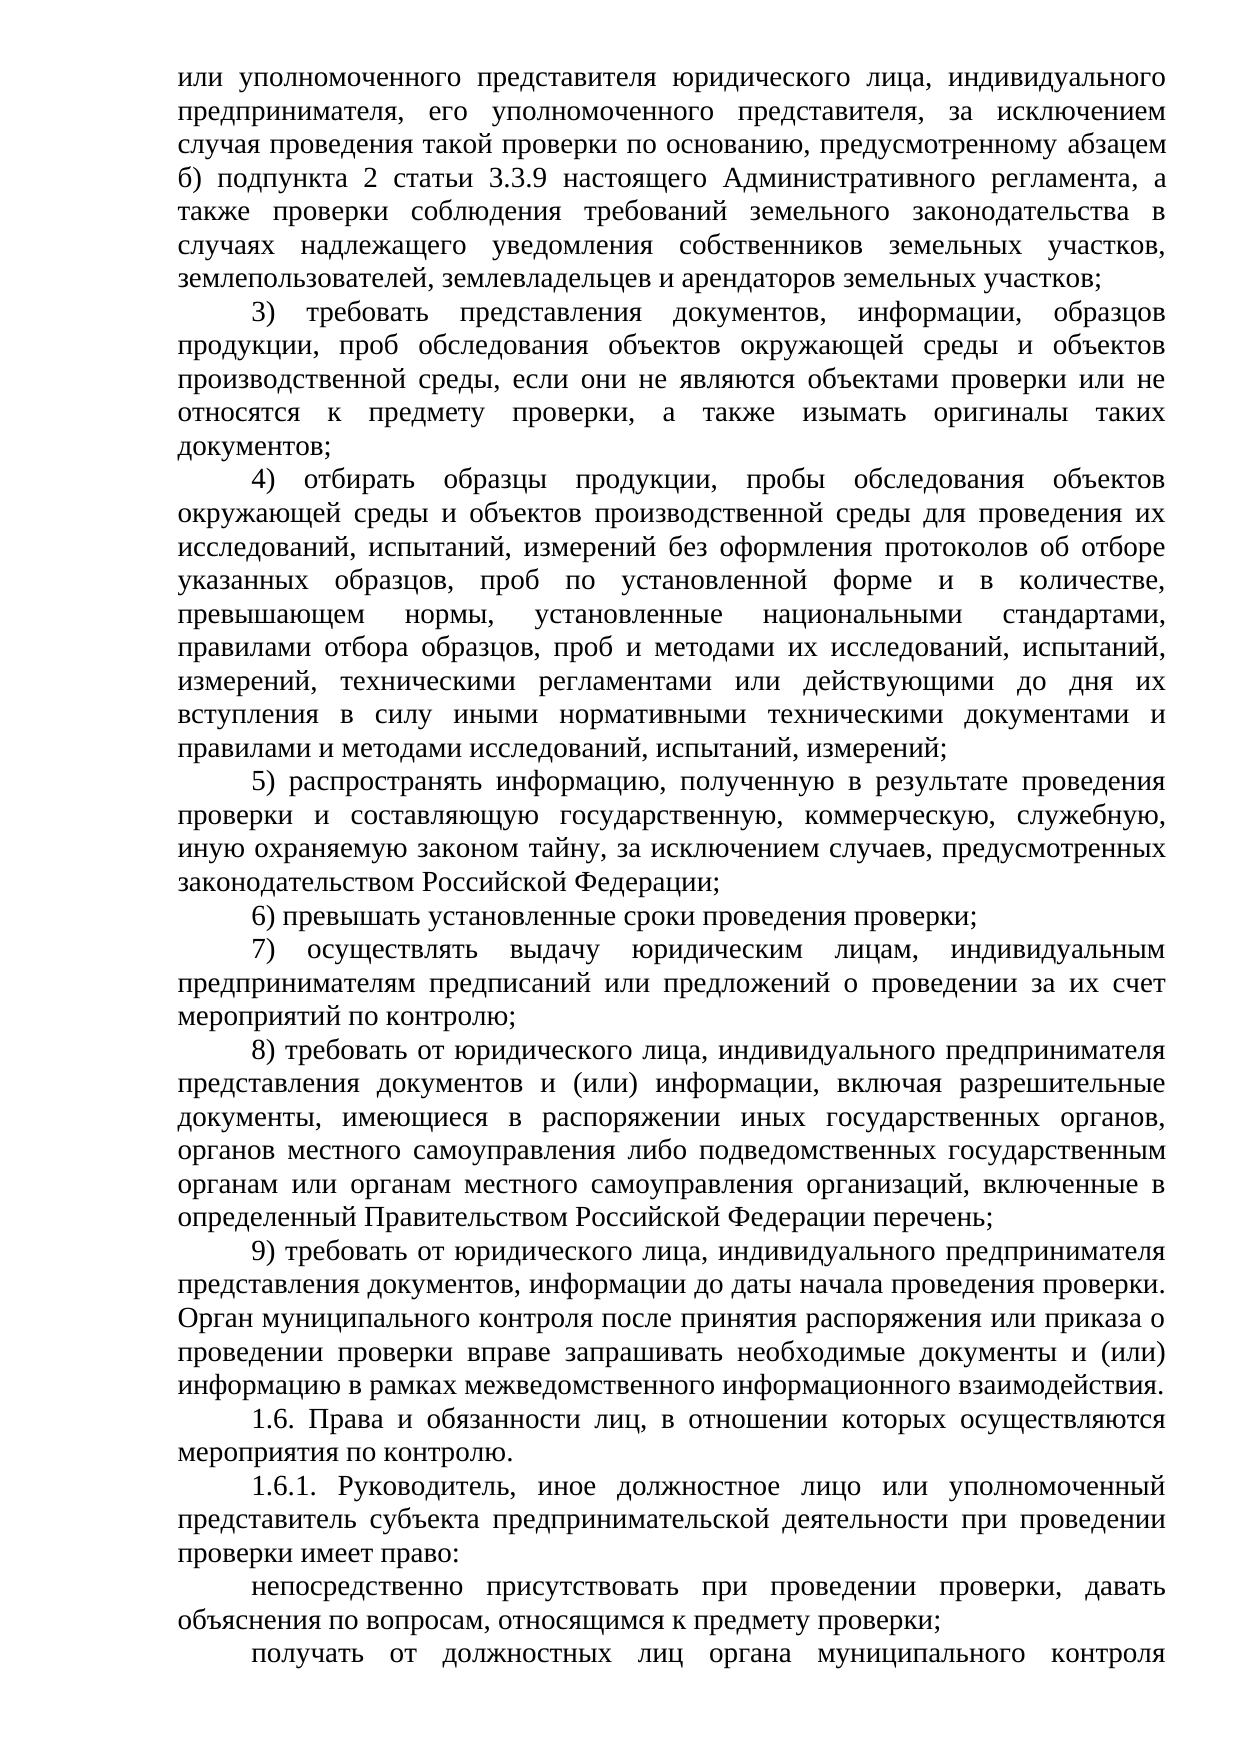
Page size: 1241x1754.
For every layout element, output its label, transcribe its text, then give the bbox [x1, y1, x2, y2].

text 8) требовать от юридического лица, индивидуального предпринимателя представления документов и (или) информации, включая разрешительные документы, имеющиеся в распоряжении иных государственных органов, органов местного самоуправления либо подведомственных государственным органам или органам местного самоуправления организаций, включенные в определенный Правительством Российской Федерации перечень; [177, 1032, 1167, 1233]
text 9) требовать от юридического лица, индивидуального предпринимателя представления документов, информации до даты начала проведения проверки. Орган муниципального контроля после принятия распоряжения или приказа о проведении проверки вправе запрашивать необходимые документы и (или) информацию в рамках межведомственного информационного взаимодействия. [177, 1233, 1167, 1401]
text 7) осуществлять выдачу юридическим лицам, индивидуальным предпринимателям предписаний или предложений о проведении за их счет мероприятий по контролю; [177, 931, 1167, 1032]
text 6) превышать установленные сроки проведения проверки; [177, 898, 1167, 931]
text 1.6. Права и обязанности лиц, в отношении которых осуществляются мероприятия по контролю. [177, 1401, 1167, 1468]
text непосредственно присутствовать при проведении проверки, давать объяснения по вопросам, относящимся к предмету проверки; [177, 1568, 1167, 1636]
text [177, 1636, 1167, 1669]
text 4) отбирать образцы продукции, пробы обследования объектов окружающей среды и объектов производственной среды для проведения их исследований, испытаний, измерений без оформления протоколов об отборе указанных образцов, проб по установленной форме и в количестве, превышающем нормы, установленные национальными стандартами, правилами отбора образцов, проб и методами их исследований, испытаний, измерений, техническими регламентами или действующими до дня их вступления в силу иными нормативными техническими документами и правилами и методами исследований, испытаний, измерений; [177, 462, 1167, 763]
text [177, 59, 1167, 294]
text 3) требовать представления документов, информации, образцов продукции, проб обследования объектов окружающей среды и объектов производственной среды, если они не являются объектами проверки или не относятся к предмету проверки, а также изымать оригиналы таких документов; [177, 294, 1167, 462]
text 1.6.1. Руководитель, иное должностное лицо или уполномоченный представитель субъекта предпринимательской деятельности при проведении проверки имеет право: [177, 1468, 1167, 1568]
text 5) распространять информацию, полученную в результате проведения проверки и составляющую государственную, коммерческую, служебную, иную охраняемую законом тайну, за исключением случаев, предусмотренных законодательством Российской Федерации; [177, 763, 1167, 898]
